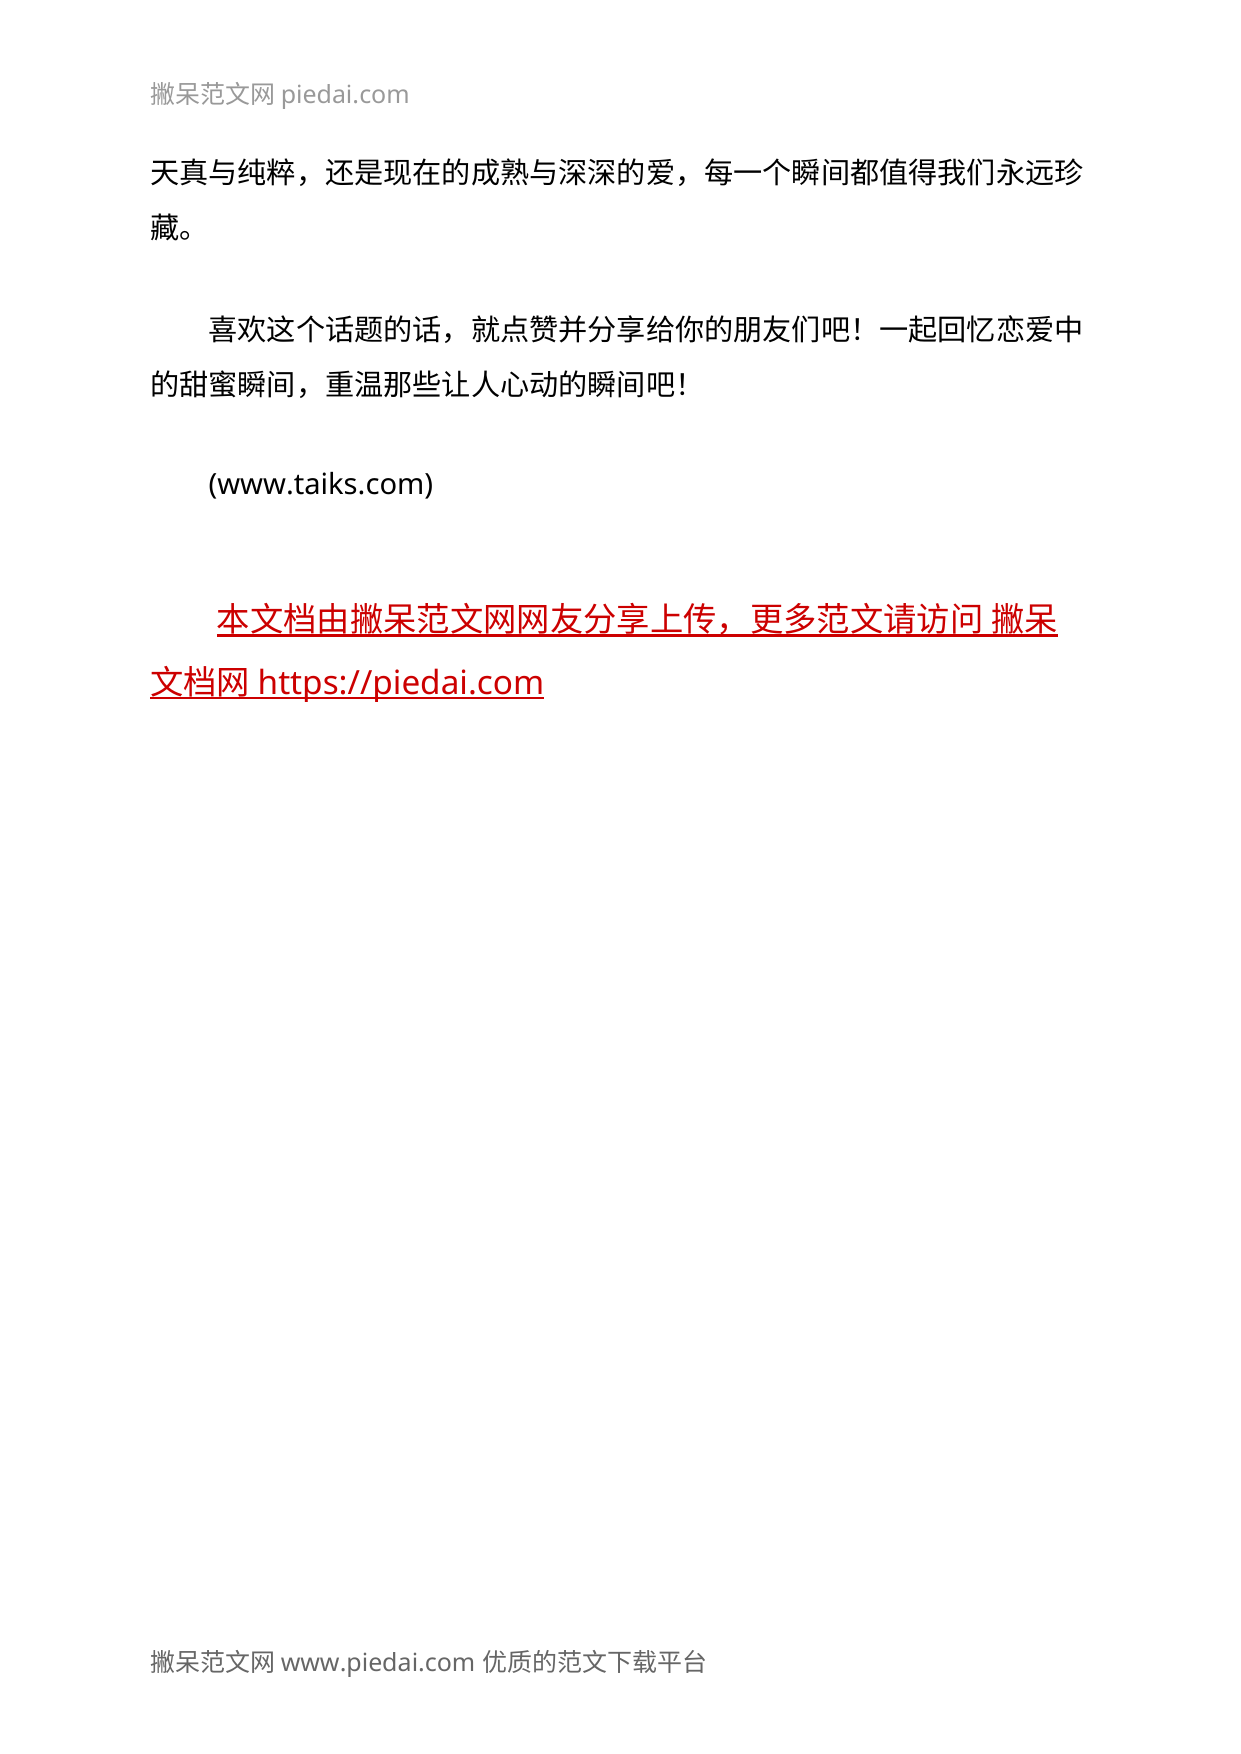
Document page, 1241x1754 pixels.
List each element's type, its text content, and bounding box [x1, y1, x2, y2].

text 喜欢这个话题的话，就点赞并分享给你的朋友们吧！一起回忆恋爱中的甜蜜瞬间，重温那些让人心动的瞬间吧！ [150, 307, 1090, 404]
text (www.taiks.com) [150, 463, 1090, 503]
text 本文档由撇呆范文网网友分享上传，更多范文请访问 撇呆文档网 https://piedai.com [150, 593, 1090, 704]
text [150, 150, 1090, 247]
